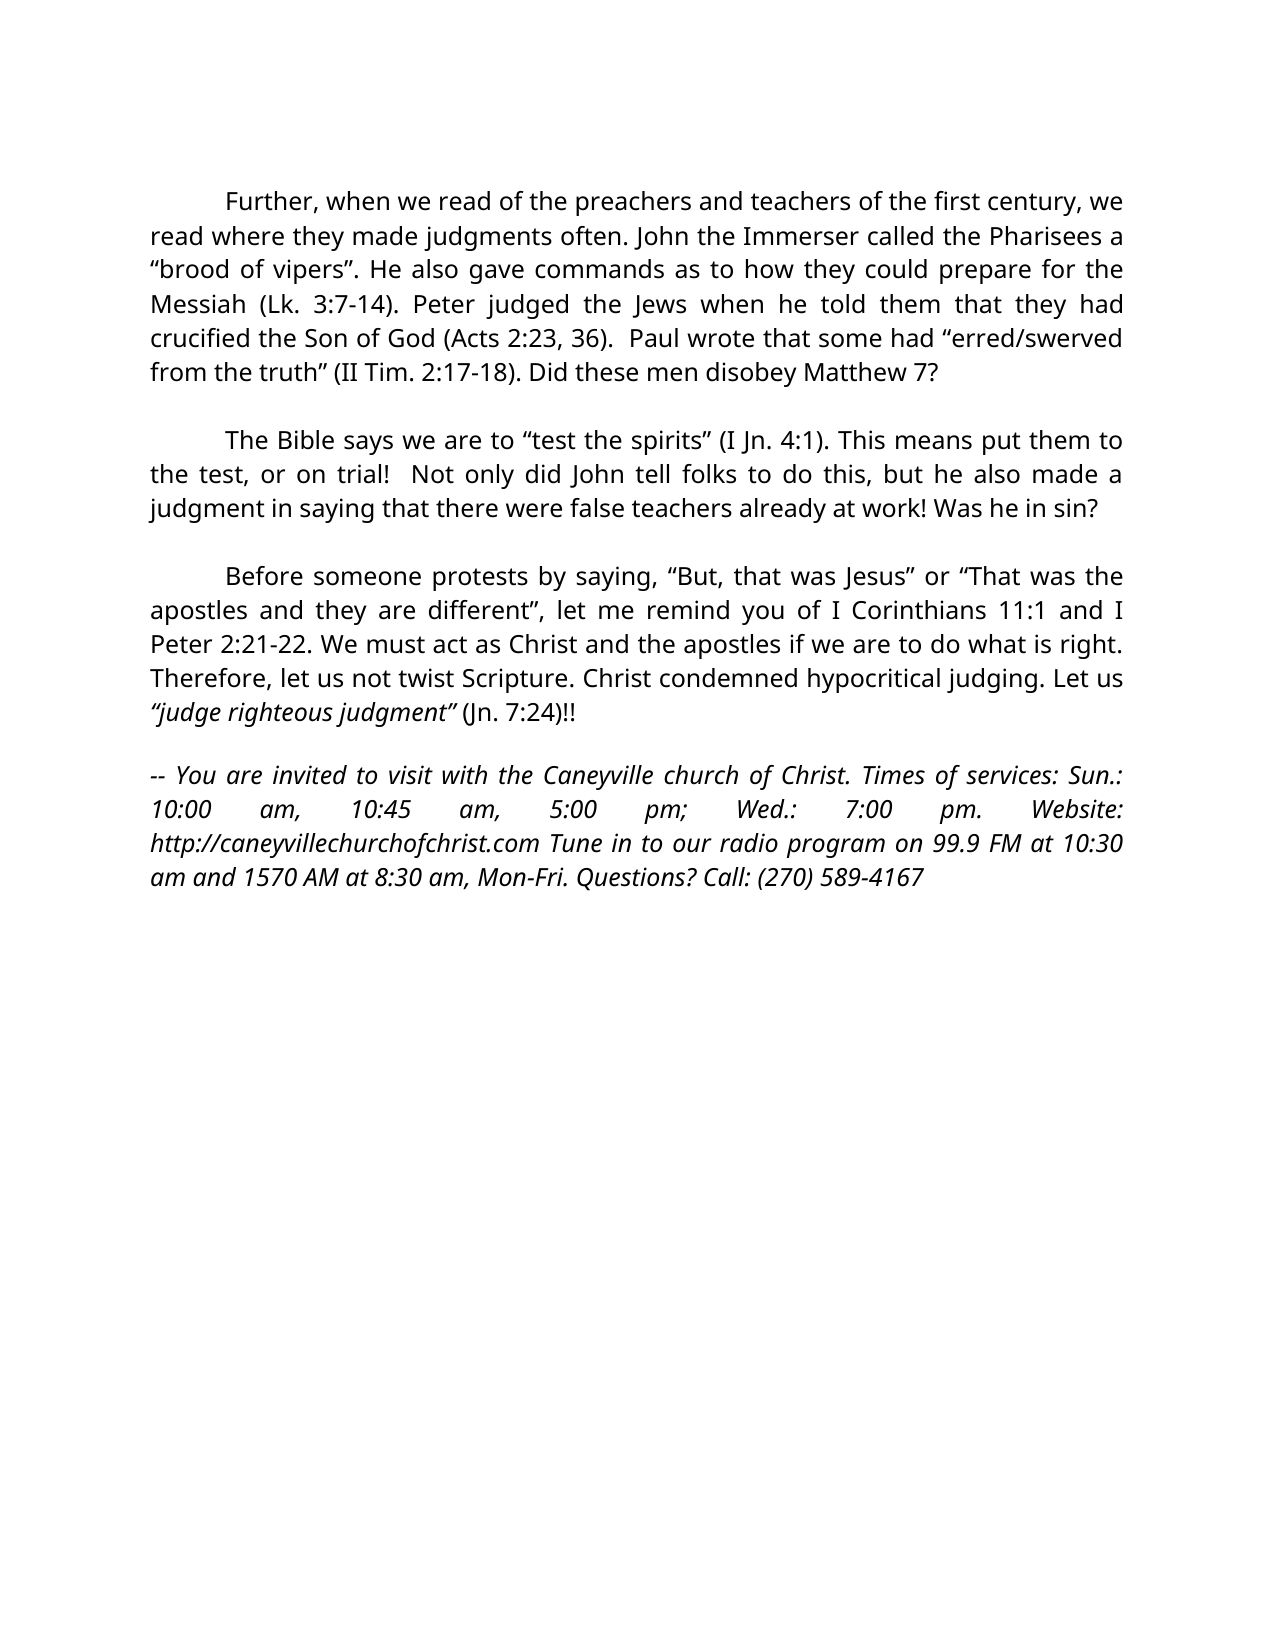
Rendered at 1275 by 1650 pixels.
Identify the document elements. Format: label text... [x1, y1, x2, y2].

text The Bible says we are to “test the spirits” (I Jn. 4:1). This means put them to the test, or on trial! Not only did John tell folks to do this, but he also made a judgment in saying that there were false teachers already at work! Was he in sin? [150, 422, 1125, 525]
text Before someone protests by saying, “But, that was Jesus” or “That was the apostles and they are different”, let me remind you of I Corinthians 11:1 and I Peter 2:21-22. We must act as Christ and the apostles if we are to do what is right. Therefore, let us not twist Scripture. Christ condemned hypocritical judging. Let us “judge righteous judgment” (Jn. 7:24)!! [150, 559, 1125, 729]
text Further, when we read of the preachers and teachers of the first century, we read where they made judgments often. John the Immerser called the Pharisees a “brood of vipers”. He also gave commands as to how they could prepare for the Messiah (Lk. 3:7-14). Peter judged the Jews when he told them that they had crucified the Son of God (Acts 2:23, 36). Paul wrote that some had “erred/swerved from the truth” (II Tim. 2:17-18). Did these men disobey Matthew 7? [150, 184, 1125, 388]
text -- You are invited to visit with the Caneyville church of Christ. Times of services: Sun.: 10:00 am, 10:45 am, 5:00 pm; Wed.: 7:00 pm. Website: http://caneyvillechurchofchrist.com Tune in to our radio program on 99.9 FM at 10:30 am and 1570 AM at 8:30 am, Mon-Fri. Questions? Call: (270) 589-4167 [150, 758, 1125, 894]
